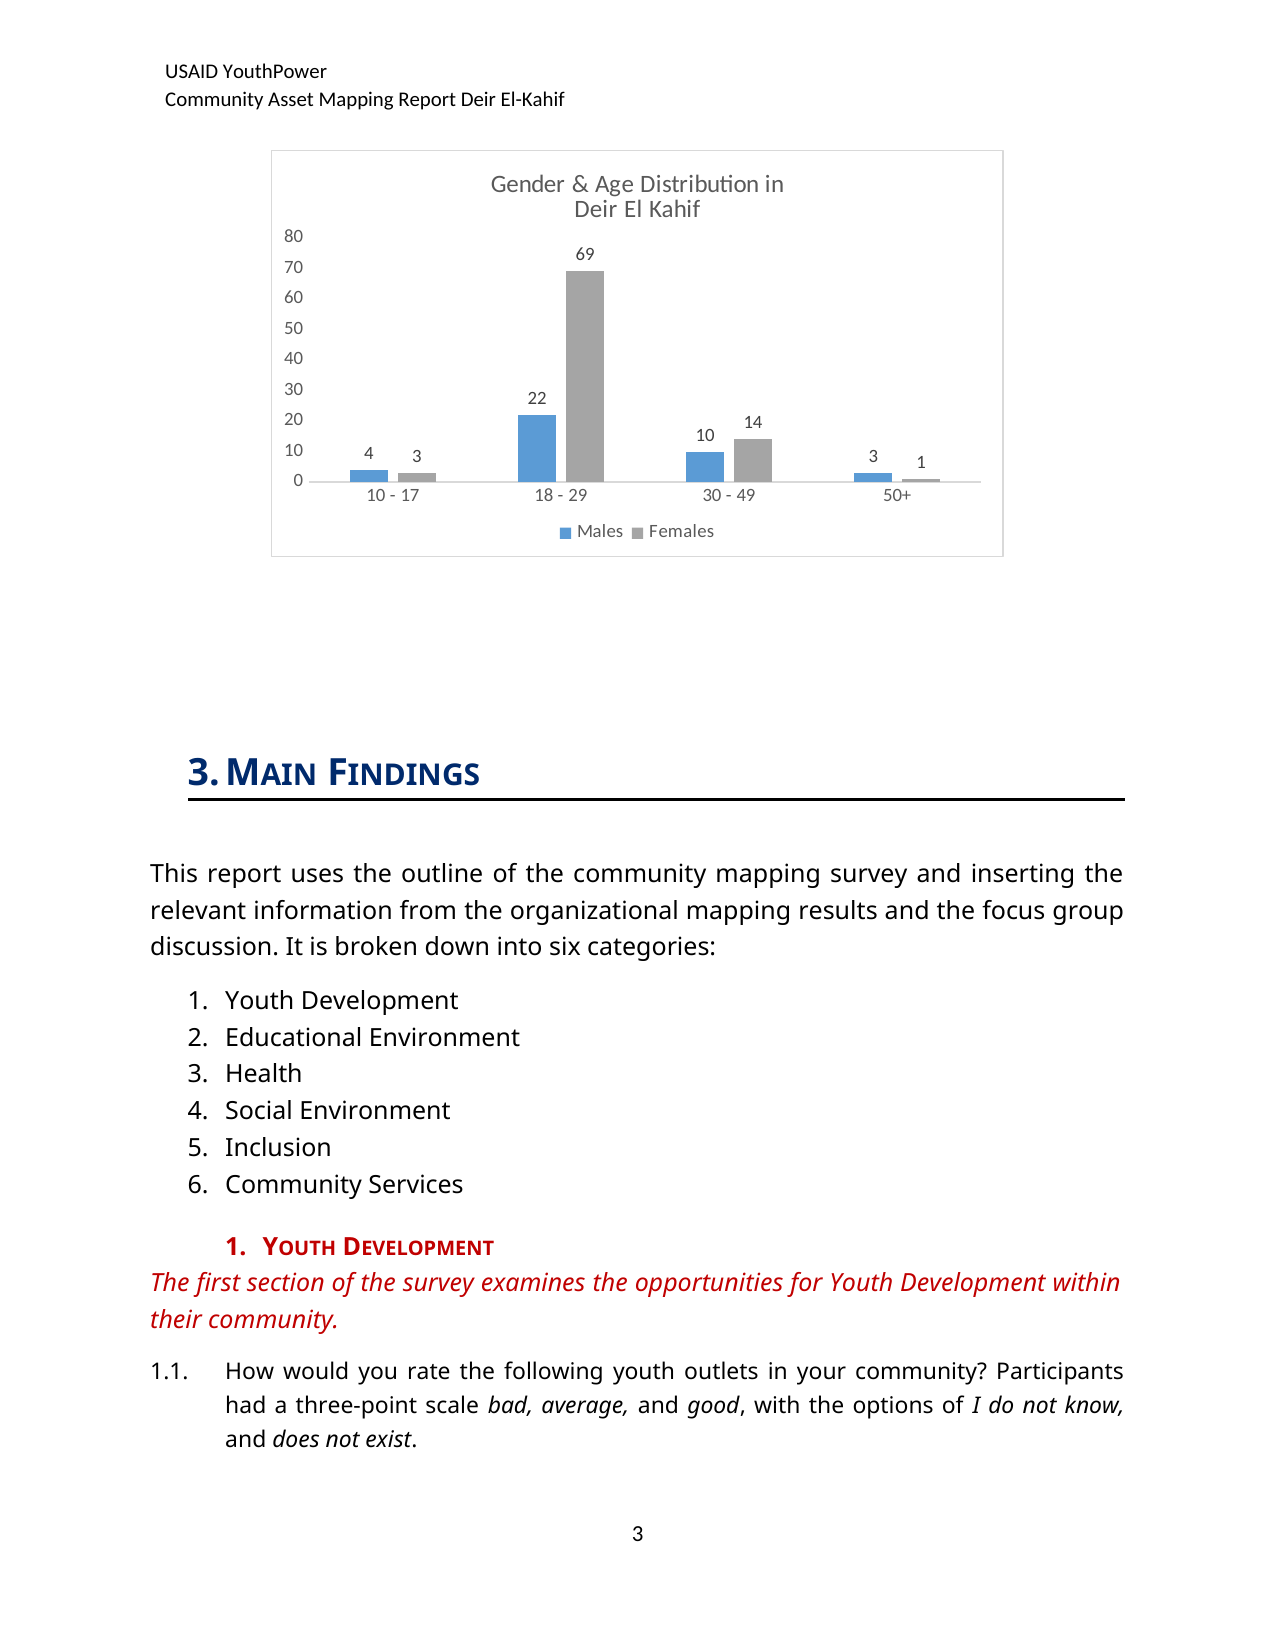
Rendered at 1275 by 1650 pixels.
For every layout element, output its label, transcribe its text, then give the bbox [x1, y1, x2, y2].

list Social Environment [187, 1093, 1125, 1127]
list Youth Development [187, 982, 1125, 1017]
list Educational Environment [187, 1019, 1125, 1053]
subtitle Main Findings [187, 745, 1125, 801]
text The first section of the survey examines the opportunities for Youth Development within their community. [150, 1265, 1125, 1336]
list Health [187, 1056, 1125, 1090]
subtitle Youth Development [225, 1228, 1125, 1262]
text This report uses the outline of the community mapping survey and inserting the relevant information from the organizational mapping results and the focus group discussion. It is broken down into six categories: [150, 856, 1125, 963]
list How would you rate the following youth outlets in your community? Participants had a three-point scale bad, average, and good, with the options of I do not know, and does not exist. [150, 1355, 1125, 1454]
list Community Services [187, 1166, 1125, 1200]
list Inclusion [187, 1129, 1125, 1164]
